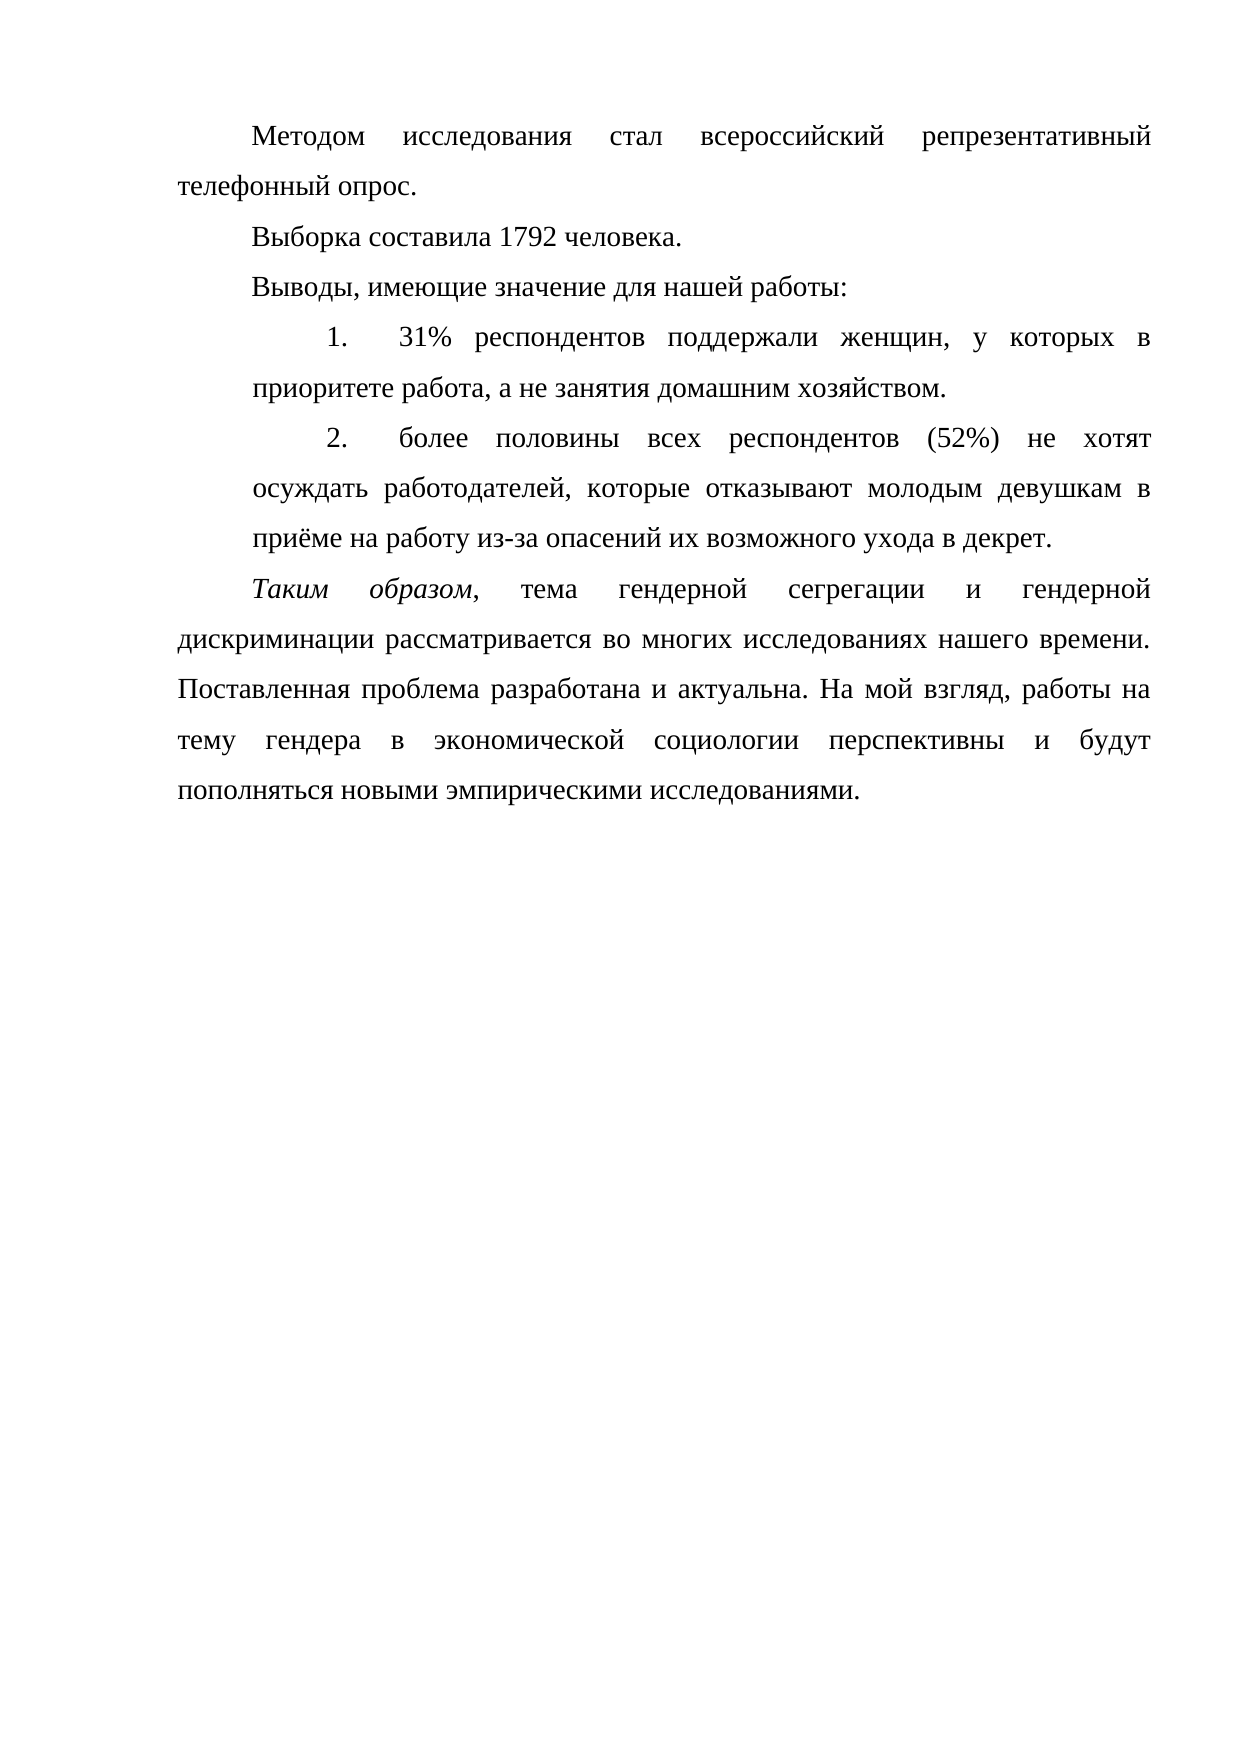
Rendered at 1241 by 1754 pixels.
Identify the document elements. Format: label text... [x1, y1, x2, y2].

text Методом исследования стал всероссийский репрезентативный телефонный опрос. [177, 118, 1152, 202]
text Таким образом, тема гендерной сегрегации и гендерной дискриминации рассматривается во многих исследованиях нашего времени. Поставленная проблема разработана и актуальна. На мой взгляд, работы на тему гендера в экономической социологии перспективны и будут пополняться новыми эмпирическими исследованиями. [177, 571, 1152, 806]
list 31% респондентов поддержали женщин, у которых в приоритете работа, а не занятия домашним хозяйством. [252, 319, 1152, 403]
text Выводы, имеющие значение для нашей работы: [177, 269, 1152, 303]
text Выборка составила 1792 человека. [177, 219, 1152, 252]
list более половины всех респондентов (52%) не хотят осуждать работодателей, которые отказывают молодым девушкам в приёме на работу из-за опасений их возможного ухода в декрет. [252, 420, 1152, 554]
